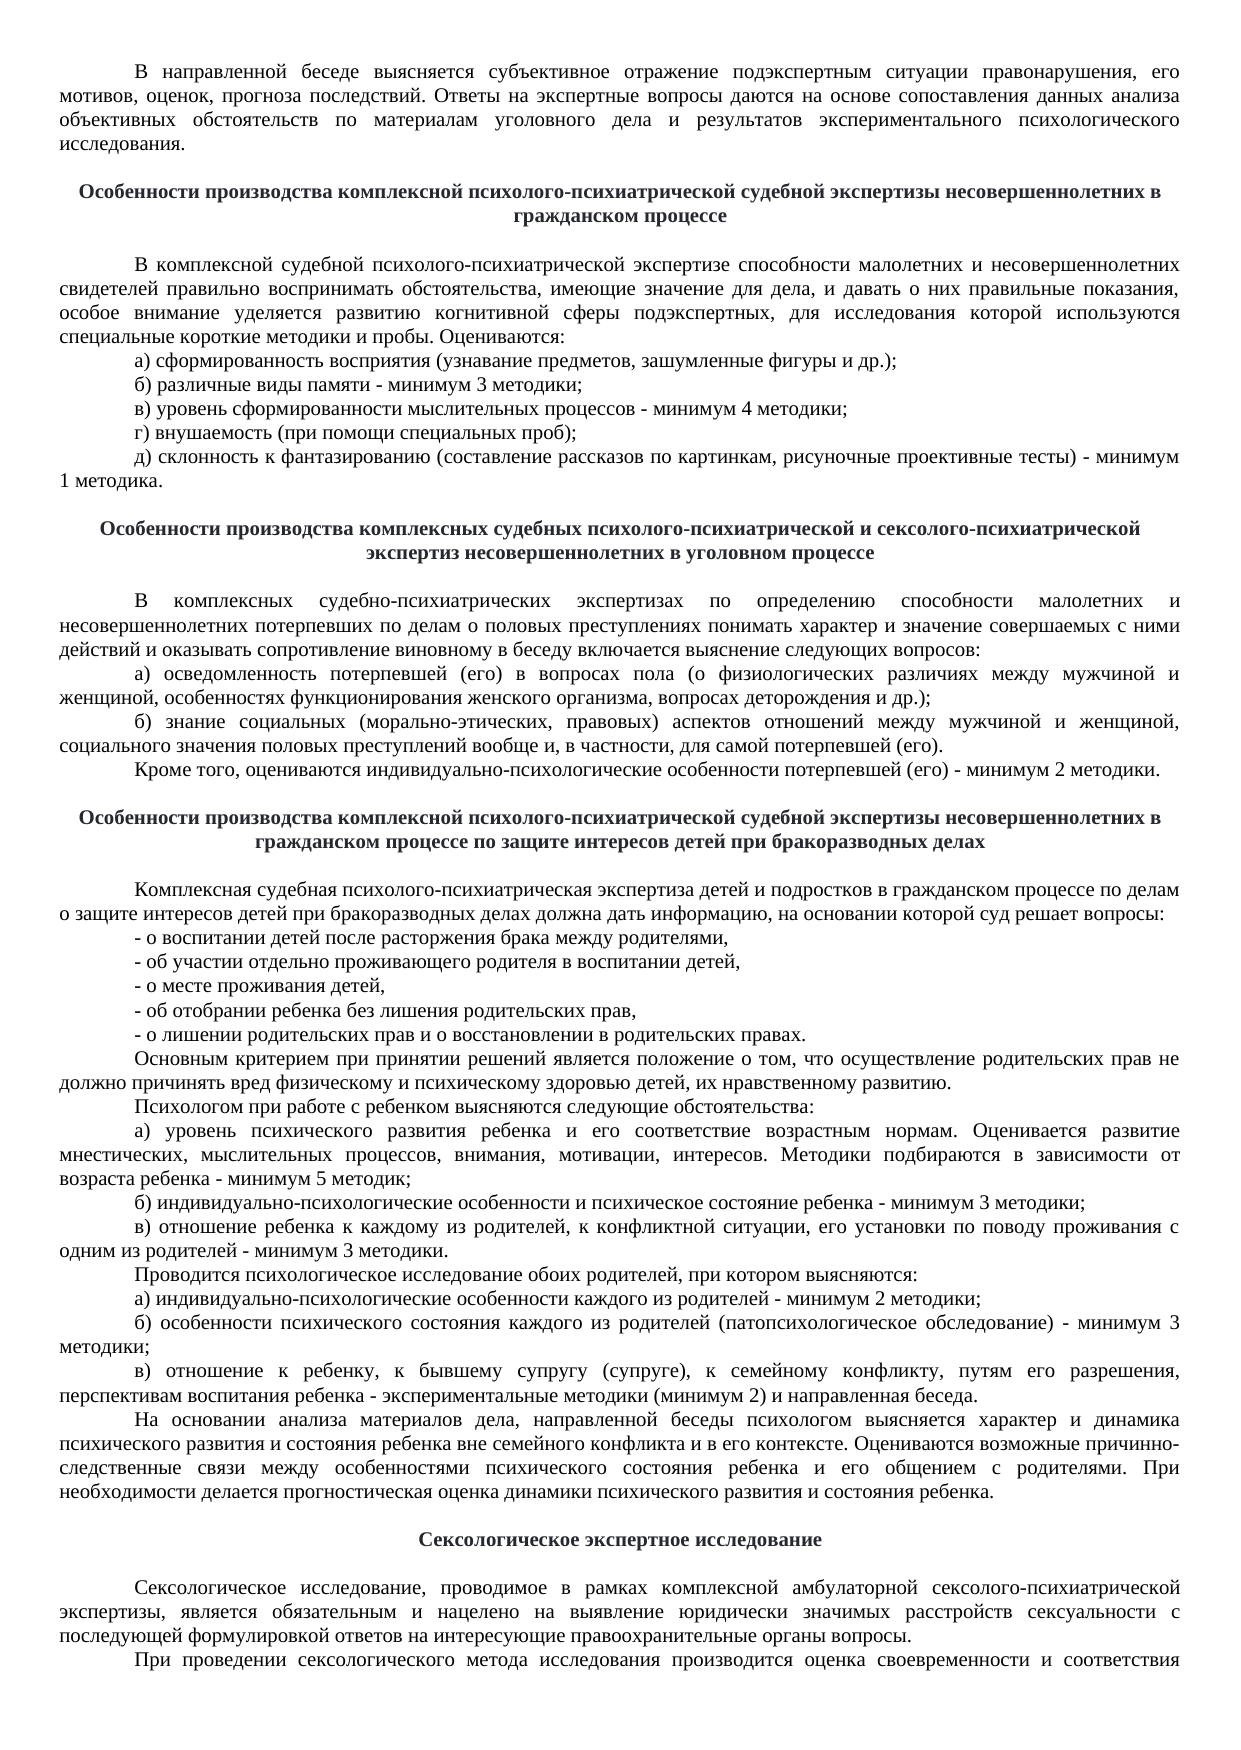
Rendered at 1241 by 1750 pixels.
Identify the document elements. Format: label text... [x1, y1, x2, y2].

text д) склонность к фантазированию (составление рассказов по картинкам, рисуночные проективные тесты) - минимум 1 методика. [59, 444, 1181, 492]
text а) индивидуально-психологические особенности каждого из родителей - минимум 2 методики; [59, 1286, 1181, 1310]
text - об участии отдельно проживающего родителя в воспитании детей, [59, 949, 1181, 973]
text Сексологическое исследование, проводимое в рамках комплексной амбулаторной сексолого-психиатрической экспертизы, является обязательным и нацелено на выявление юридически значимых расстройств сексуальности с последующей формулировкой ответов на интересующие правоохранительные органы вопросы. [59, 1575, 1181, 1647]
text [59, 1647, 1181, 1671]
text б) знание социальных (морально-этических, правовых) аспектов отношений между мужчиной и женщиной, социального значения половых преступлений вообще и, в частности, для самой потерпевшей (его). [59, 709, 1181, 757]
text в) отношение к ребенку, к бывшему супругу (супруге), к семейному конфликту, путям его разрешения, перспективам воспитания ребенка - экспериментальные методики (минимум 2) и направленная беседа. [59, 1358, 1181, 1407]
subtitle Особенности производства комплексной психолого-психиатрической судебной экспертизы несовершеннолетних в гражданском процессе по защите интересов детей при бракоразводных делах [59, 805, 1181, 853]
text На основании анализа материалов дела, направленной беседы психологом выясняется характер и динамика психического развития и состояния ребенка вне семейного конфликта и в его контексте. Оцениваются возможные причинно-следственные связи между особенностями психического состояния ребенка и его общением с родителями. При необходимости делается прогностическая оценка динамики психического развития и состояния ребенка. [59, 1407, 1181, 1503]
text в) уровень сформированности мыслительных процессов - минимум 4 методики; [59, 396, 1181, 420]
text г) внушаемость (при помощи специальных проб); [59, 420, 1181, 444]
text а) осведомленность потерпевшей (его) в вопросах пола (о физиологических различиях между мужчиной и женщиной, особенностях функционирования женского организма, вопросах деторождения и др.); [59, 661, 1181, 709]
text Психологом при работе с ребенком выясняются следующие обстоятельства: [59, 1094, 1181, 1118]
text Основным критерием при принятии решений является положение о том, что осуществление родительских прав не должно причинять вред физическому и психическому здоровью детей, их нравственному развитию. [59, 1046, 1181, 1094]
subtitle Особенности производства комплексной психолого-психиатрической судебной экспертизы несовершеннолетних в гражданском процессе [59, 179, 1181, 227]
text В комплексной судебной психолого-психиатрической экспертизе способности малолетних и несовершеннолетних свидетелей правильно воспринимать обстоятельства, имеющие значение для дела, и давать о них правильные показания, особое внимание уделяется развитию когнитивной сферы подэкспертных, для исследования которой используются специальные короткие методики и пробы. Оцениваются: [59, 252, 1181, 348]
text - о месте проживания детей, [59, 973, 1181, 997]
text В направленной беседе выясняется субъективное отражение подэкспертным ситуации правонарушения, его мотивов, оценок, прогноза последствий. Ответы на экспертные вопросы даются на основе сопоставления данных анализа объективных обстоятельств по материалам уголовного дела и результатов экспериментального психологического исследования. [59, 59, 1181, 155]
text б) индивидуально-психологические особенности и психическое состояние ребенка - минимум 3 методики; [59, 1190, 1181, 1214]
text б) особенности психического состояния каждого из родителей (патопсихологическое обследование) - минимум 3 методики; [59, 1310, 1181, 1358]
text Комплексная судебная психолого-психиатрическая экспертиза детей и подростков в гражданском процессе по делам о защите интересов детей при бракоразводных делах должна дать информацию, на основании которой суд решает вопросы: [59, 877, 1181, 925]
text Кроме того, оцениваются индивидуально-психологические особенности потерпевшей (его) - минимум 2 методики. [59, 757, 1181, 781]
subtitle Сексологическое экспертное исследование [59, 1527, 1181, 1551]
text В комплексных судебно-психиатрических экспертизах по определению способности малолетних и несовершеннолетних потерпевших по делам о половых преступлениях понимать характер и значение совершаемых с ними действий и оказывать сопротивление виновному в беседу включается выяснение следующих вопросов: [59, 588, 1181, 661]
text б) различные виды памяти - минимум 3 методики; [59, 372, 1181, 396]
text а) уровень психического развития ребенка и его соответствие возрастным нормам. Оценивается развитие мнестических, мыслительных процессов, внимания, мотивации, интересов. Методики подбираются в зависимости от возраста ребенка - минимум 5 методик; [59, 1118, 1181, 1190]
subtitle Особенности производства комплексных судебных психолого-психиатрической и сексолого-психиатрической экспертиз несовершеннолетних в уголовном процессе [59, 516, 1181, 564]
text а) сформированность восприятия (узнавание предметов, зашумленные фигуры и др.); [59, 348, 1181, 372]
text - об отобрании ребенка без лишения родительских прав, [59, 997, 1181, 1022]
text - о воспитании детей после расторжения брака между родителями, [59, 925, 1181, 949]
text в) отношение ребенка к каждому из родителей, к конфликтной ситуации, его установки по поводу проживания с одним из родителей - минимум 3 методики. [59, 1214, 1181, 1262]
text Проводится психологическое исследование обоих родителей, при котором выясняются: [59, 1262, 1181, 1286]
text - о лишении родительских прав и о восстановлении в родительских правах. [59, 1022, 1181, 1046]
